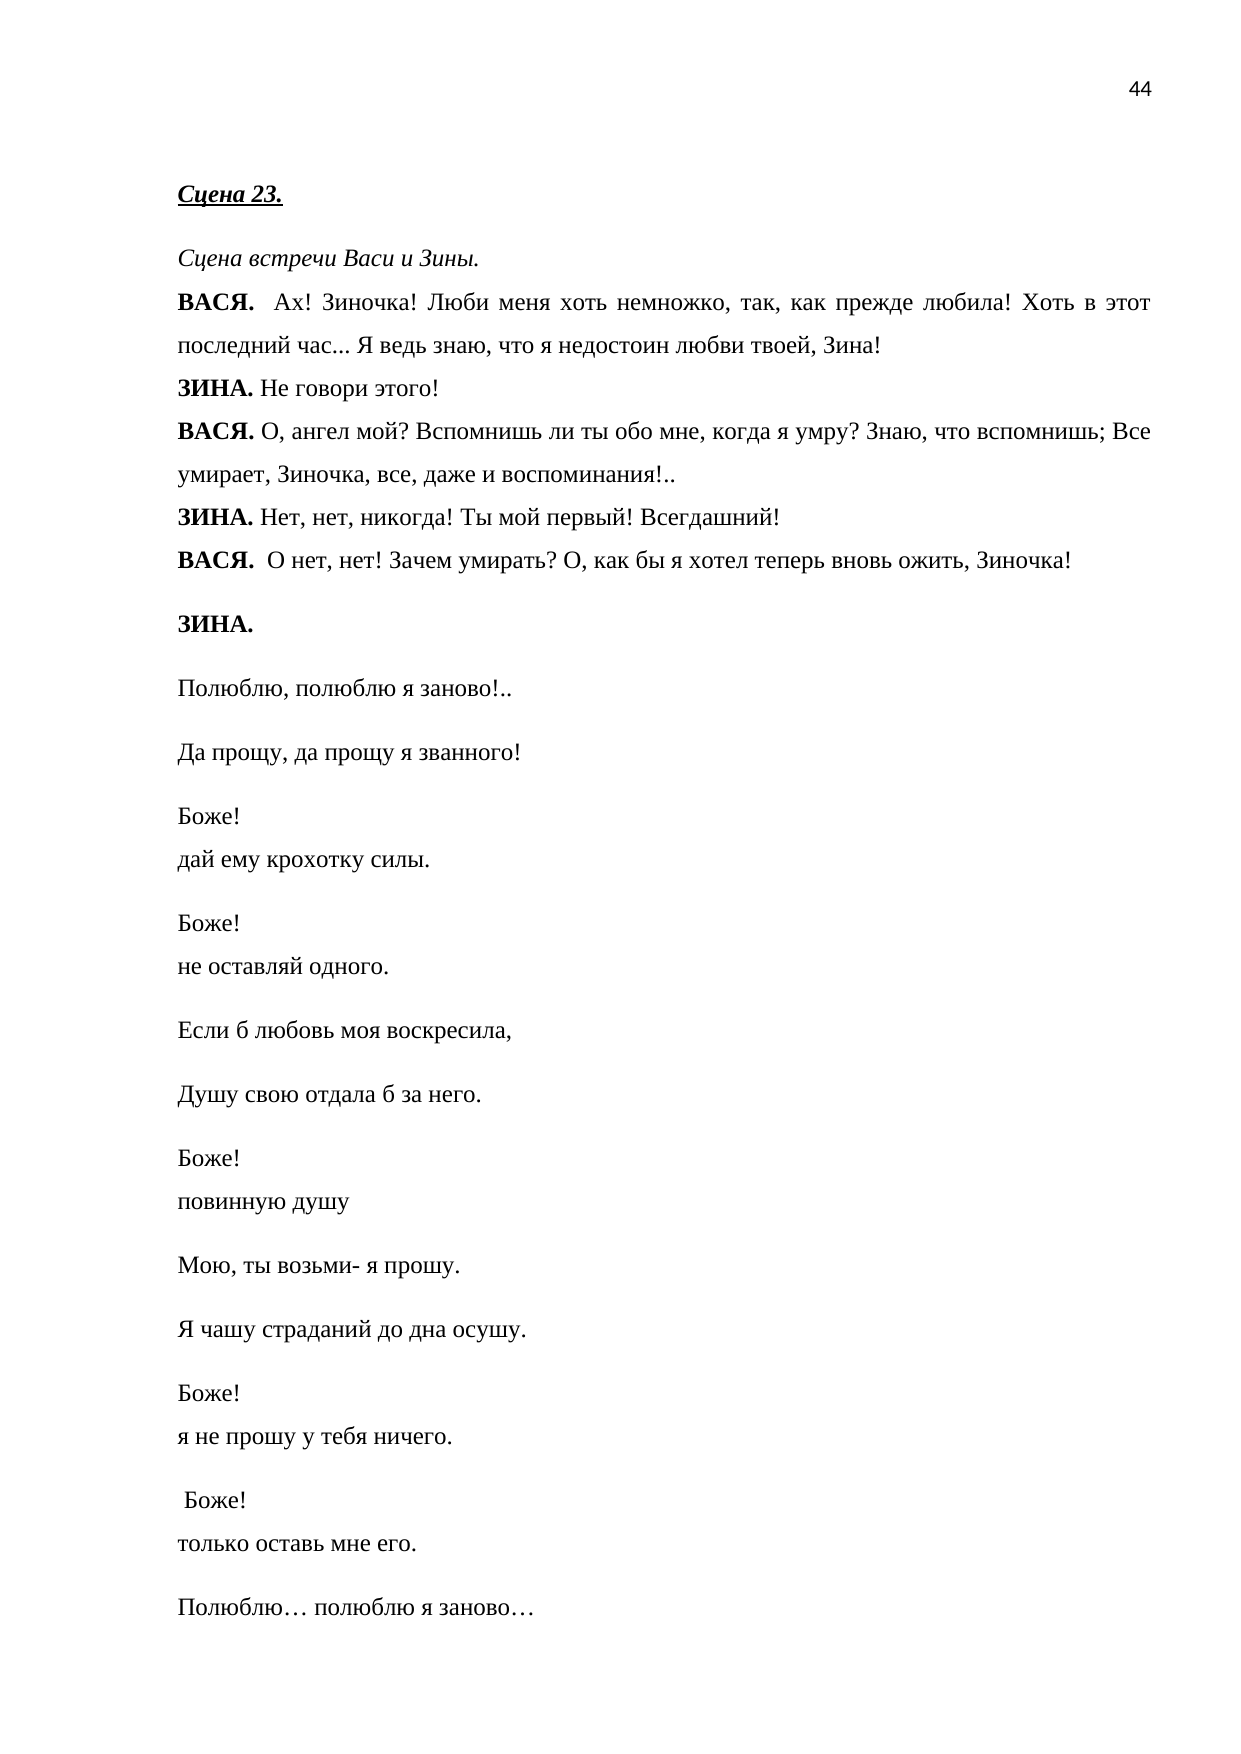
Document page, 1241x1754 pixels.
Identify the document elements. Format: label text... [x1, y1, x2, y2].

text Боже! дай ему крохотку силы. [177, 801, 1152, 873]
text Да прощу, да прощу я званного! [177, 737, 1152, 766]
text Сцена встречи Васи и Зины. ВАСЯ. Ах! Зиночка! Люби меня хоть немножко, так, как прежде любила! Хоть в этот последний час... Я ведь знаю, что я недостоин любви твоей, Зина! ЗИНА. Не говори этого! ВАСЯ. О, ангел мой? Вспомнишь ли ты обо мне, когда я умру? Знаю, что вспомнишь; Все умирает, Зиночка, все, даже и воспоминания!.. ЗИНА. Нет, нет, никогда! Ты мой первый! Всегдашний! ВАСЯ. О нет, нет! Зачем умирать? О, как бы я хотел теперь вновь ожить, Зиночка! [177, 243, 1152, 574]
text Боже! не оставляй одного. [177, 908, 1152, 980]
text Сцена 23. [177, 179, 1152, 208]
text Боже! повинную душу [177, 1143, 1152, 1215]
text Душу свою отдала б за него. [177, 1079, 1152, 1108]
text Боже! я не прошу у тебя ничего. [177, 1378, 1152, 1450]
text Полюблю, полюблю я заново!.. [177, 673, 1152, 702]
text Полюблю… полюблю я заново… [177, 1592, 1152, 1621]
text Я чашу страданий до дна осушу. [177, 1314, 1152, 1343]
text Мою, ты возьми- я прошу. [177, 1250, 1152, 1279]
text ЗИНА. [177, 609, 1152, 638]
text Боже! только оставь мне его. [177, 1485, 1152, 1557]
text Если б любовь моя воскресила, [177, 1015, 1152, 1044]
